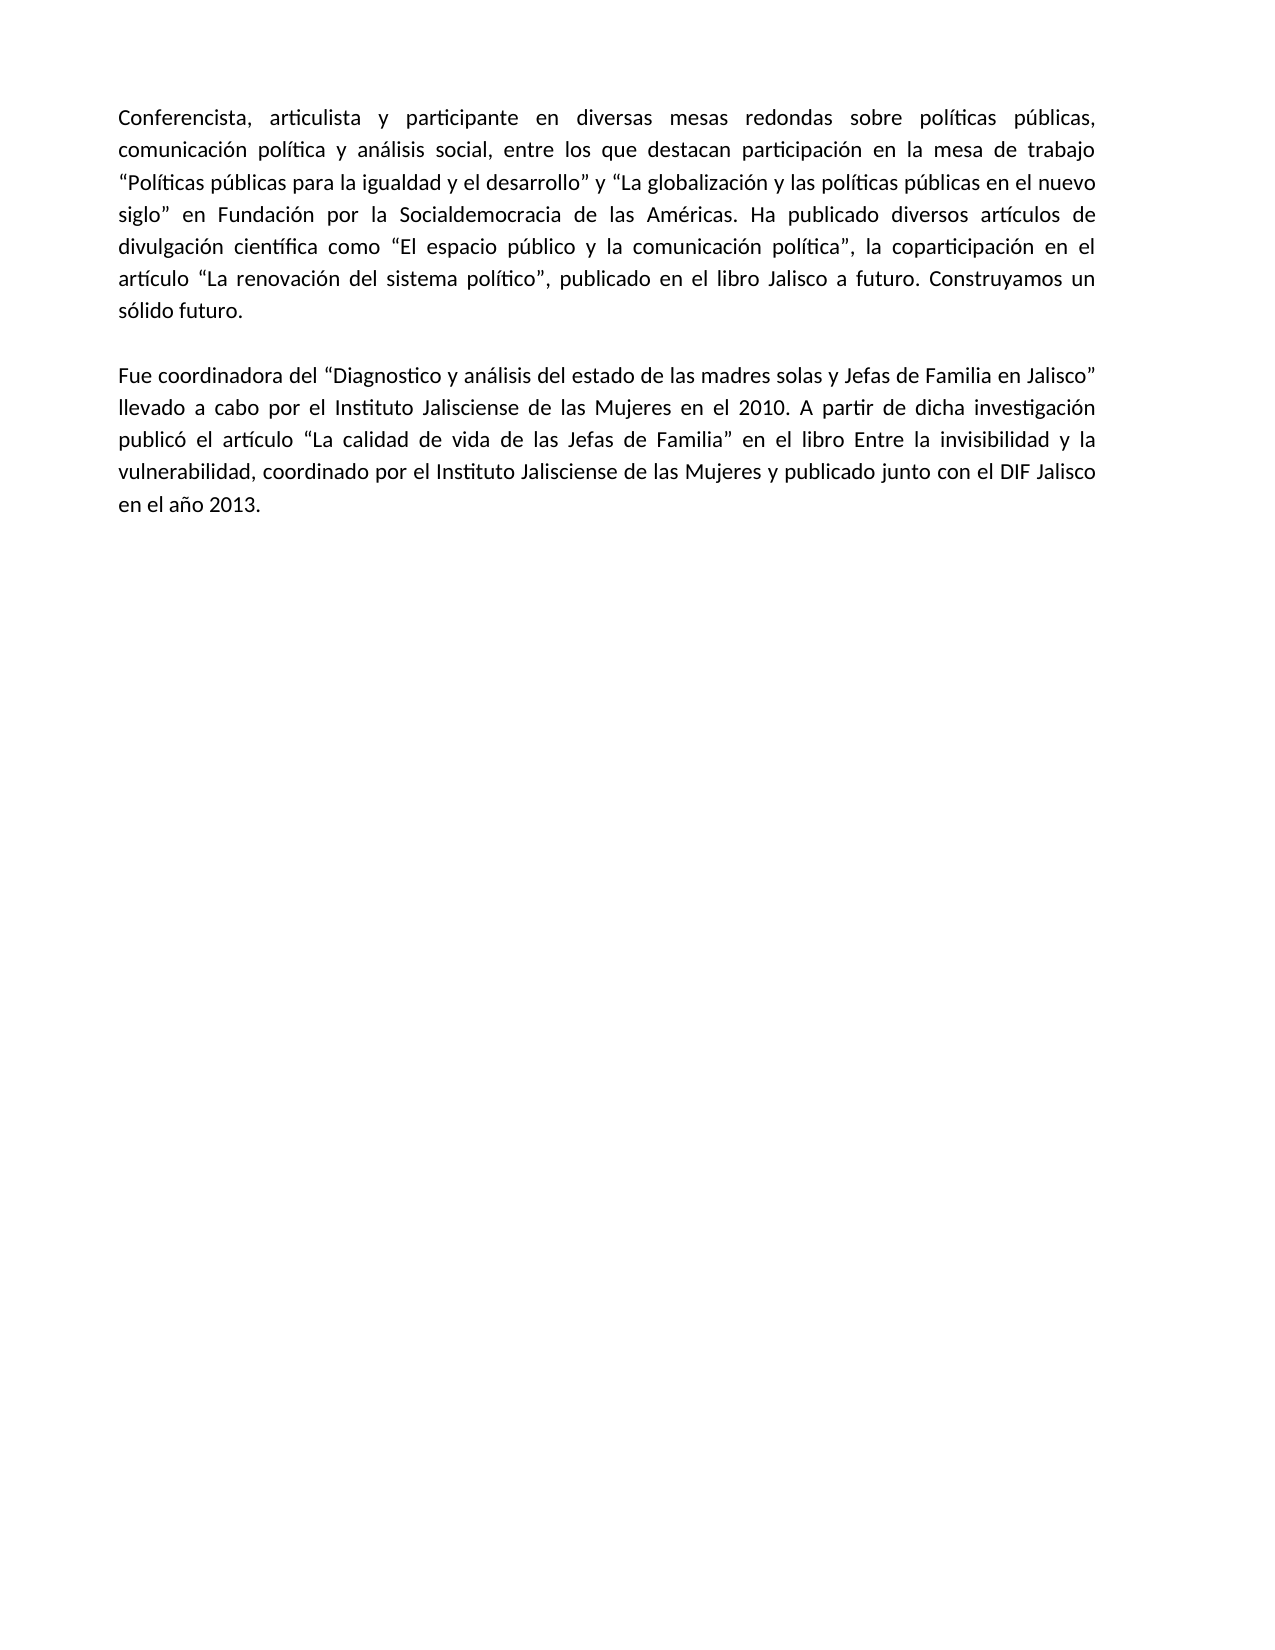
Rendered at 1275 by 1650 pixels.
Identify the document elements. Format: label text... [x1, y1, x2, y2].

text Fue coordinadora del “Diagnostico y análisis del estado de las madres solas y Jefas de Familia en Jalisco” llevado a cabo por el Instituto Jalisciense de las Mujeres en el 2010. A partir de dicha investigación publicó el artículo “La calidad de vida de las Jefas de Familia” en el libro Entre la invisibilidad y la vulnerabilidad, coordinado por el Instituto Jalisciense de las Mujeres y publicado junto con el DIF Jalisco en el año 2013. [118, 361, 1098, 518]
text Conferencista, articulista y participante en diversas mesas redondas sobre políticas públicas, comunicación política y análisis social, entre los que destacan participación en la mesa de trabajo “Políticas públicas para la igualdad y el desarrollo” y “La globalización y las políticas públicas en el nuevo siglo” en Fundación por la Socialdemocracia de las Américas. Ha publicado diversos artículos de divulgación científica como “El espacio público y la comunicación política”, la coparticipación en el artículo “La renovación del sistema político”, publicado en el libro Jalisco a futuro. Construyamos un sólido futuro. [118, 103, 1098, 324]
